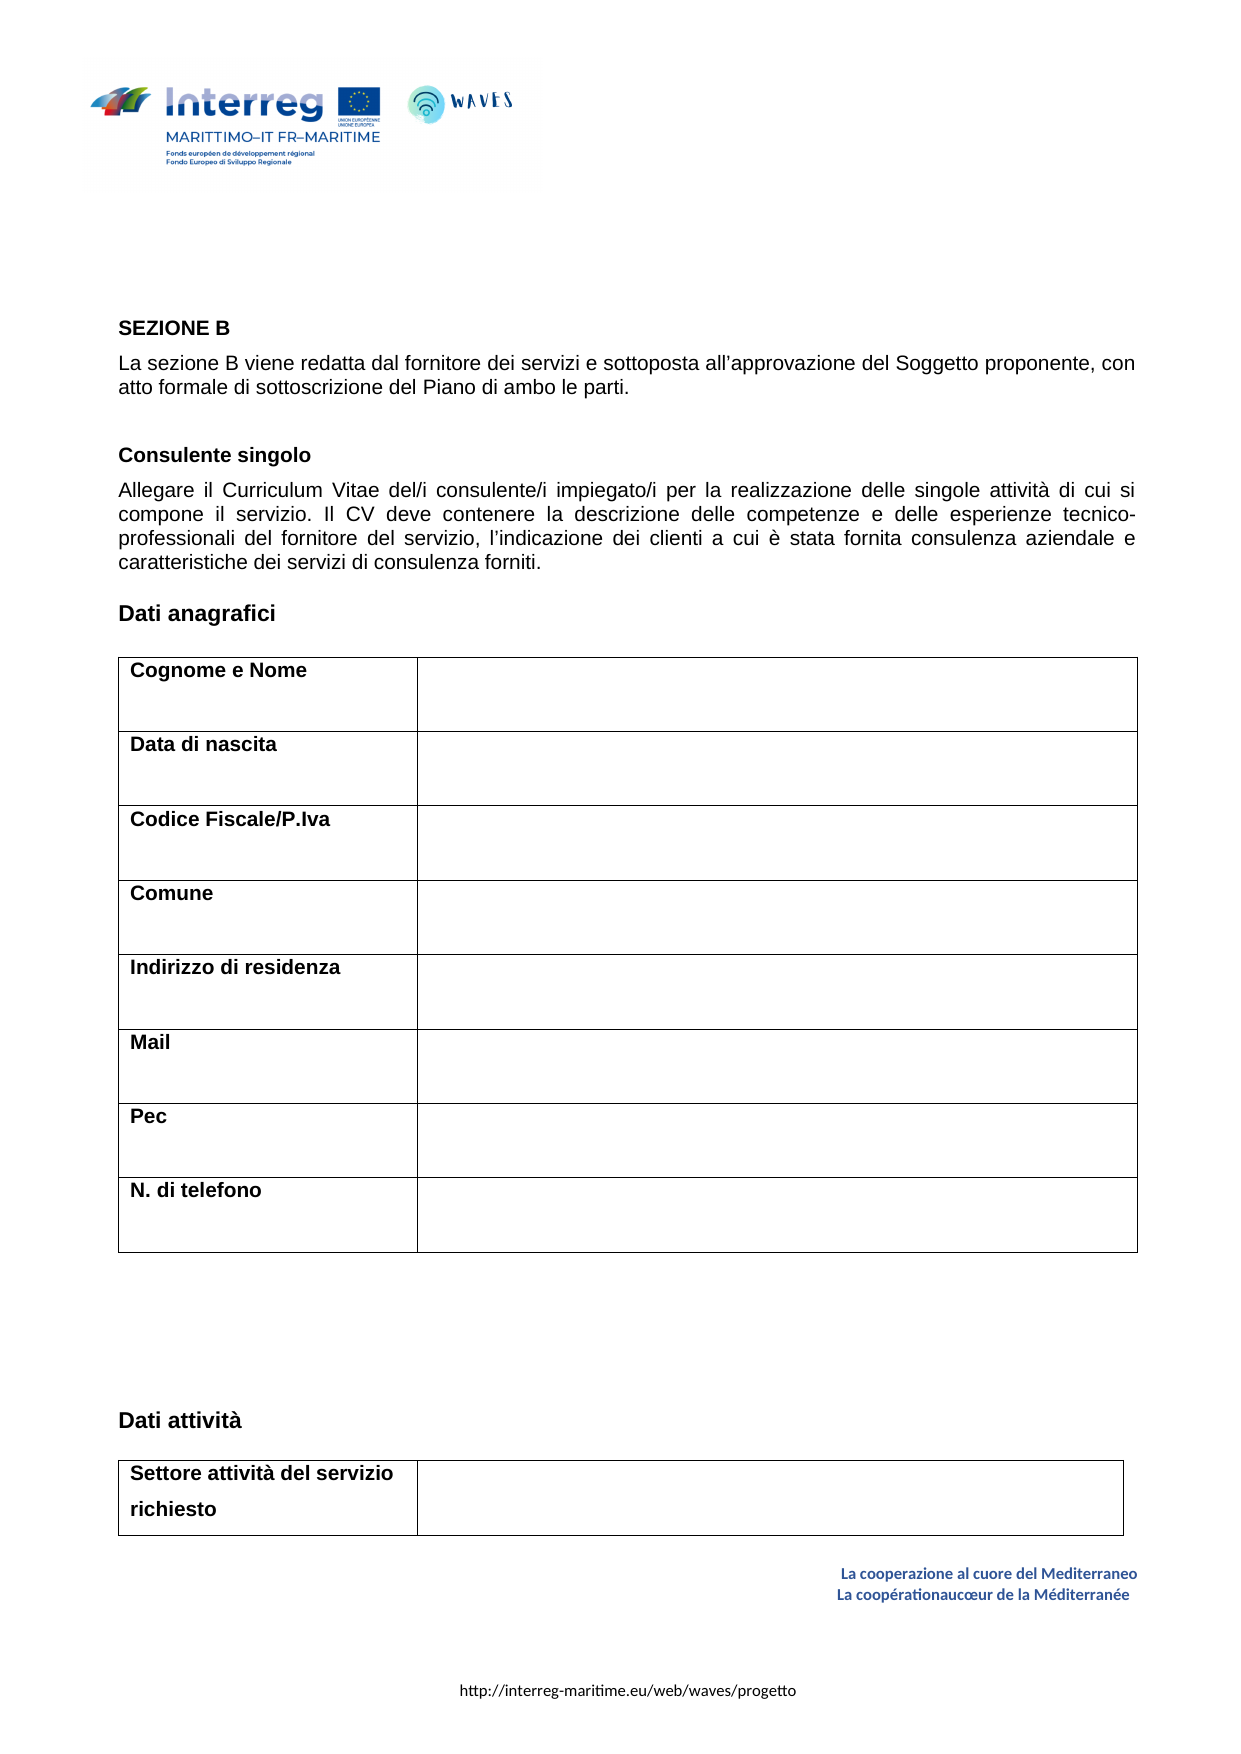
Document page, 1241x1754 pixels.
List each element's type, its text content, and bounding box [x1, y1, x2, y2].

picture [81, 57, 544, 193]
table_cell Mail [119, 1030, 417, 1103]
text Consulente singolo [118, 443, 1138, 467]
text Dati anagrafici [118, 600, 1138, 626]
table_header Settore attività del servizio richiesto [119, 1461, 417, 1535]
table_cell Codice Fiscale/P.Iva [119, 806, 417, 880]
table_cell [418, 955, 1137, 1028]
table_header [418, 1461, 1123, 1535]
table_cell [418, 806, 1137, 880]
text La sezione B viene redatta dal fornitore dei servizi e sottoposta all’approvazione del Soggetto proponente, con atto formale di sottoscrizione del Piano di ambo le parti. [118, 351, 1138, 398]
text Allegare il Curriculum Vitae del/i consulente/i impiegato/i per la realizzazione delle singole attività di cui si compone il servizio. Il CV deve contenere la descrizione delle competenze e delle esperienze tecnico-professionali del fornitore del servizio, l’indicazione dei clienti a cui è stata fornita consulenza aziendale e caratteristiche dei servizi di consulenza forniti. [118, 478, 1138, 573]
table_cell Data di nascita [119, 732, 417, 805]
table_cell [418, 1030, 1137, 1103]
table_header Cognome e Nome [119, 658, 417, 731]
table_cell [418, 881, 1137, 954]
table_cell [418, 732, 1137, 805]
table_cell Comune [119, 881, 417, 954]
text SEZIONE B [118, 316, 1138, 340]
table_cell [418, 1178, 1137, 1252]
table_cell Pec [119, 1104, 417, 1177]
table_cell [418, 1104, 1137, 1177]
table_cell Indirizzo di residenza [119, 955, 417, 1028]
table_header [418, 658, 1137, 731]
text Dati attività [118, 1407, 1138, 1433]
table_cell N. di telefono [119, 1178, 417, 1252]
